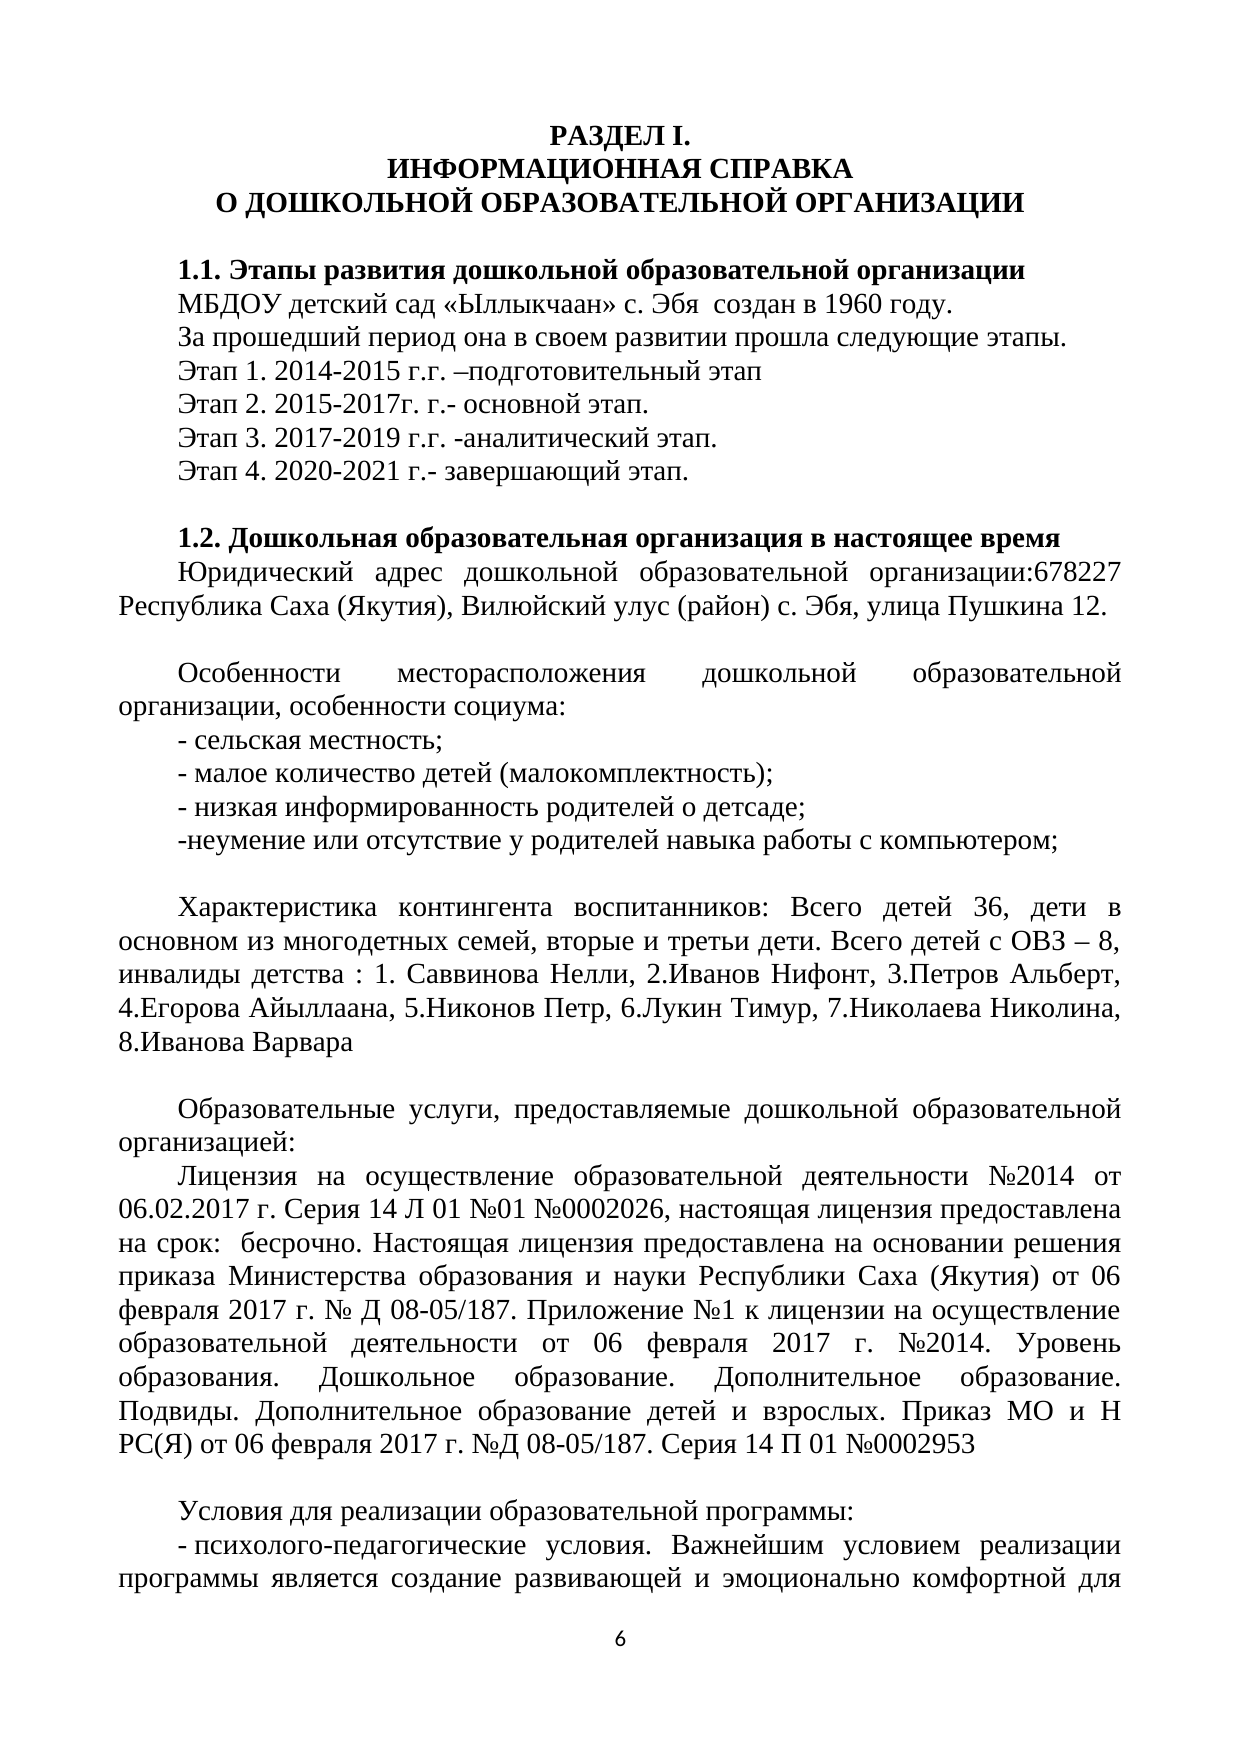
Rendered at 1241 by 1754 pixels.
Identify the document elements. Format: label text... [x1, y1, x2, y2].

text Этап 1. 2014-2015 г.г. –подготовительный этап [118, 353, 1122, 386]
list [118, 1527, 1122, 1594]
text РАЗДЕЛ I. [118, 118, 1122, 152]
list Условия для реализации образовательной программы: [118, 1493, 1122, 1527]
text Этап 2. 2015-2017г. г.- основной этап. [118, 386, 1122, 420]
text За прошедший период она в своем развитии прошла следующие этапы. [118, 319, 1122, 353]
text Этап 4. 2020-2021 г.- завершающий этап. [118, 453, 1122, 487]
text МБДОУ детский сад «Ыллыкчаан» с. Эбя создан в 1960 году. [118, 286, 1122, 319]
list Характеристика контингента воспитанников: Всего детей 36, дети в основном из многодетных семей, вторые и третьи дети. Всего детей с ОВЗ – 8, инвалиды детства : 1. Саввинова Нелли, 2.Иванов Нифонт, 3.Петров Альберт, 4.Егорова Айыллаана, 5.Никонов Петр, 6.Лукин Тимур, 7.Николаева Николина, 8.Иванова Варвара [118, 889, 1122, 1057]
text О ДОШКОЛЬНОЙ ОБРАЗОВАТЕЛЬНОЙ ОРГАНИЗАЦИИ [118, 185, 1122, 219]
text ИНФОРМАЦИОННАЯ СПРАВКА [118, 152, 1122, 185]
list - низкая информированность родителей о детсаде; [118, 789, 1122, 822]
list Лицензия на осуществление образовательной деятельности №2014 от 06.02.2017 г. Серия 14 Л 01 №01 №0002026, настоящая лицензия предоставлена на срок: бесрочно. Настоящая лицензия предоставлена на основании решения приказа Министерства образования и науки Республики Саха (Якутия) от 06 февраля 2017 г. № Д 08-05/187. Приложение №1 к лицензии на осуществление образовательной деятельности от 06 февраля 2017 г. №2014. Уровень образования. Дошкольное образование. Дополнительное образование. Подвиды. Дополнительное образование детей и взрослых. Приказ МО и Н РС(Я) от 06 февраля 2017 г. №Д 08-05/187. Серия 14 П 01 №0002953 [118, 1158, 1122, 1460]
list Юридический адрес дошкольной образовательной организации:678227 Республика Саха (Якутия), Вилюйский улус (район) с. Эбя, улица Пушкина 12. [118, 554, 1122, 621]
list - малое количество детей (малокомплектность); [118, 755, 1122, 789]
text 1.1. Этапы развития дошкольной образовательной организации [118, 252, 1122, 286]
text 1.2. Дошкольная образовательная организация в настоящее время [118, 521, 1122, 554]
list Образовательные услуги, предоставляемые дошкольной образовательной организацией: [118, 1091, 1122, 1158]
text Этап 3. 2017-2019 г.г. -аналитический этап. [118, 420, 1122, 453]
list Особенности месторасположения дошкольной образовательной организации, особенности социума: [118, 655, 1122, 722]
list -неумение или отсутствие у родителей навыка работы с компьютером; [118, 822, 1122, 856]
list - сельская местность; [118, 722, 1122, 755]
